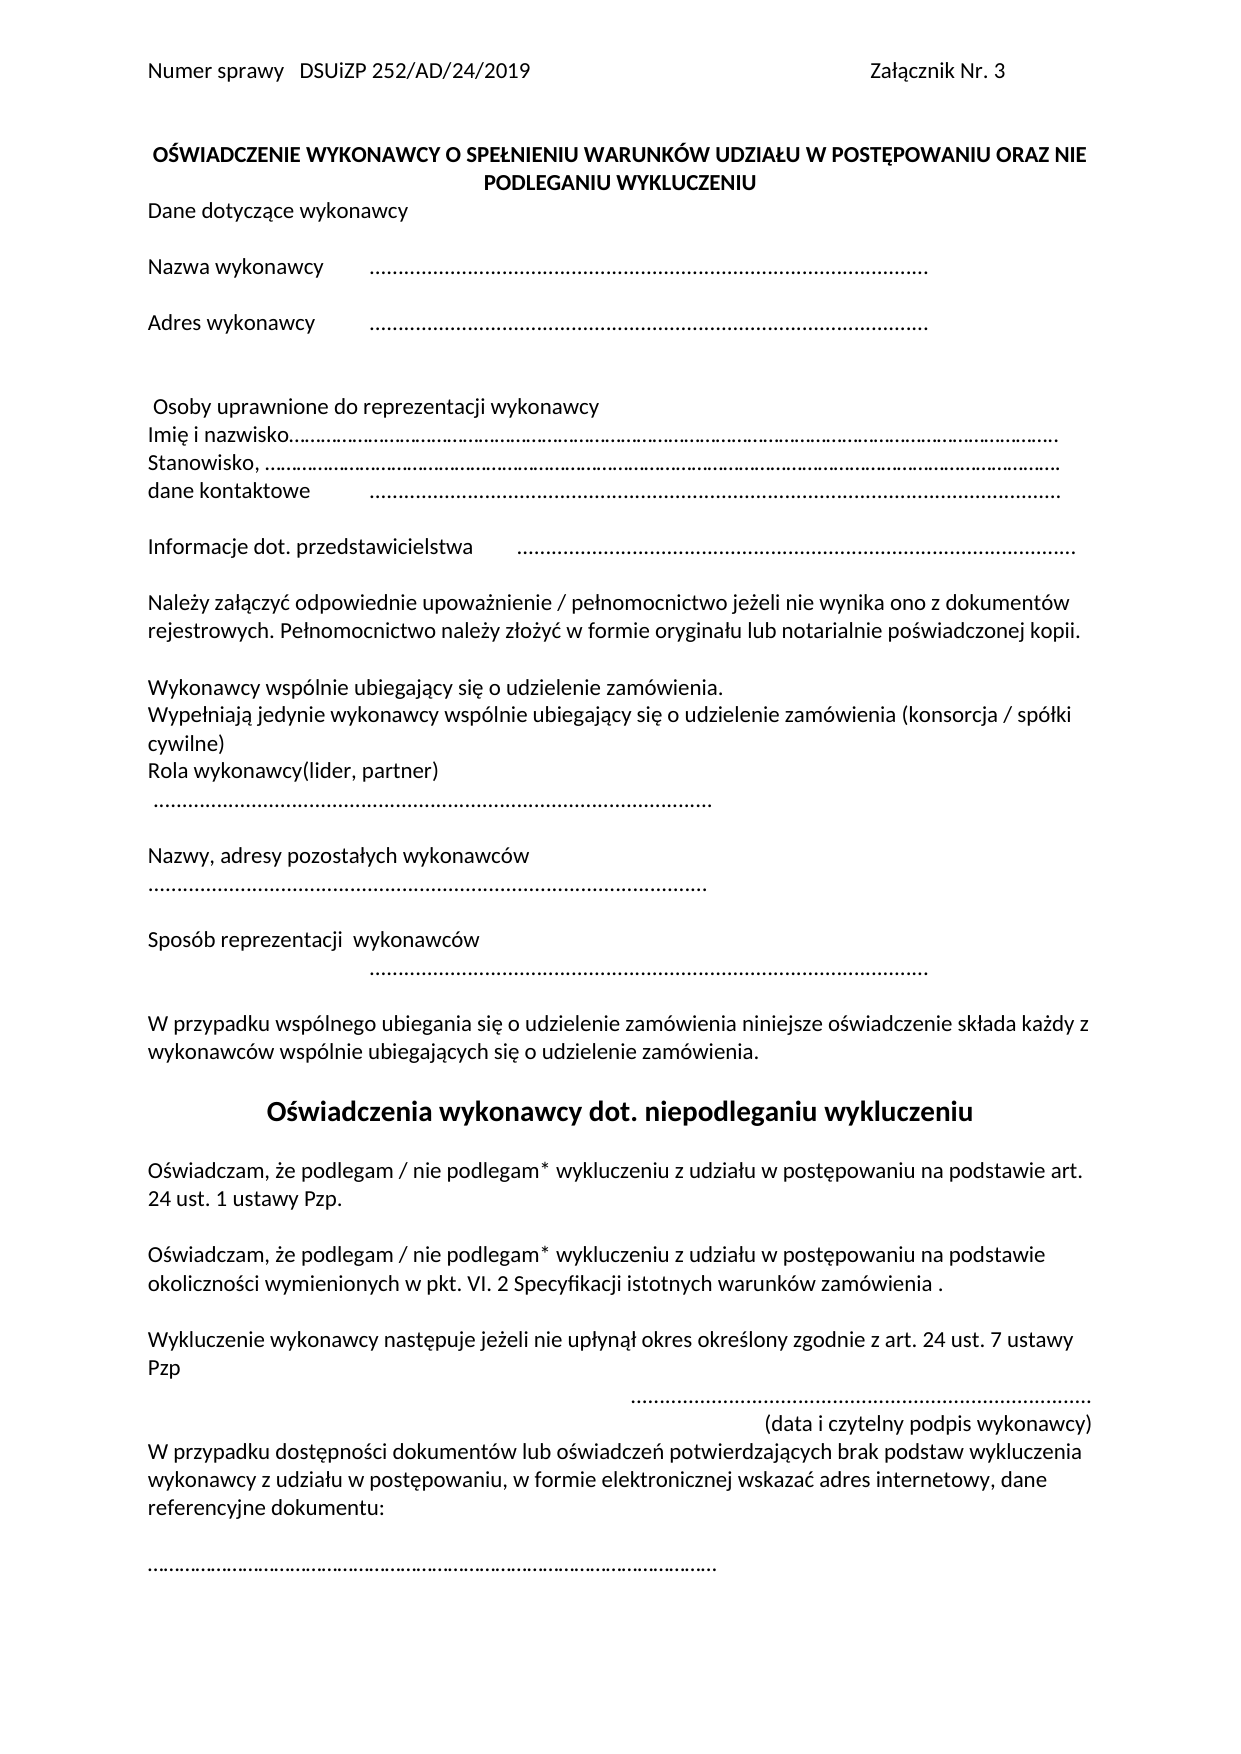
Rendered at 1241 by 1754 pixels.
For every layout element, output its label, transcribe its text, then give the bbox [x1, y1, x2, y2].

text Wypełniają jedynie wykonawcy wspólnie ubiegający się o udzielenie zamówienia (konsorcja / spółki cywilne) [148, 701, 1093, 757]
text dane kontaktowe ........................................................................................................................ [148, 476, 1093, 504]
text Imię i nazwisko……………………………………………………………………………………………………………………………….. [148, 420, 1093, 448]
text ................................................................................................. [148, 869, 1093, 897]
text W przypadku wspólnego ubiegania się o udzielenie zamówienia niniejsze oświadczenie składa każdy z wykonawców wspólnie ubiegających się o udzielenie zamówienia. [148, 1009, 1093, 1065]
text W przypadku dostępności dokumentów lub oświadczeń potwierdzających brak podstaw wykluczenia wykonawcy z udziału w postępowaniu, w formie elektronicznej wskazać adres internetowy, dane referencyjne dokumentu: [148, 1437, 1093, 1521]
text Wykonawcy wspólnie ubiegający się o udzielenie zamówienia. [148, 673, 1093, 701]
text Nazwa wykonawcy ................................................................................................. [148, 252, 1093, 280]
text Oświadczenia wykonawcy dot. niepodleganiu wykluczeniu [148, 1093, 1093, 1128]
text (data i czytelny podpis wykonawcy) [148, 1409, 1093, 1437]
text ................................................................................ [148, 1381, 1093, 1409]
text Nazwy, adresy pozostałych wykonawców [148, 841, 1093, 869]
text Adres wykonawcy ................................................................................................. [148, 308, 1093, 336]
text ……………………………………………………………………………………………… [148, 1549, 1093, 1577]
text Należy załączyć odpowiednie upoważnienie / pełnomocnictwo jeżeli nie wynika ono z dokumentów rejestrowych. Pełnomocnictwo należy złożyć w formie oryginału lub notarialnie poświadczonej kopii. [148, 588, 1093, 644]
text Dane dotyczące wykonawcy [148, 196, 1093, 224]
text Osoby uprawnione do reprezentacji wykonawcy [148, 392, 1093, 420]
text Stanowisko, ……………………………………………………………………………………………………………………………………. [148, 448, 1093, 476]
text Wykluczenie wykonawcy następuje jeżeli nie upłynął okres określony zgodnie z art. 24 ust. 7 ustawy Pzp [148, 1325, 1093, 1381]
text Sposób reprezentacji wykonawców ................................................................................................. [148, 925, 1093, 981]
text Oświadczam, że podlegam / nie podlegam* wykluczeniu z udziału w postępowaniu na podstawie art. 24 ust. 1 ustawy Pzp. [148, 1157, 1093, 1213]
text Numer sprawy DSUiZP 252/AD/24/2019 Załącznik Nr. 3 [148, 56, 1093, 84]
text ................................................................................................. [148, 785, 1093, 813]
text OŚWIADCZENIE WYKONAWCY O SPEŁNIENIU WARUNKÓW UDZIAŁU W POSTĘPOWANIU ORAZ NIE PODLEGANIU WYKLUCZENIU [148, 140, 1093, 196]
text Oświadczam, że podlegam / nie podlegam* wykluczeniu z udziału w postępowaniu na podstawie okoliczności wymienionych w pkt. VI. 2 Specyfikacji istotnych warunków zamówienia . [148, 1241, 1093, 1297]
text Rola wykonawcy(lider, partner) [148, 757, 1093, 785]
text Informacje dot. przedstawicielstwa ................................................................................................. [148, 532, 1093, 561]
